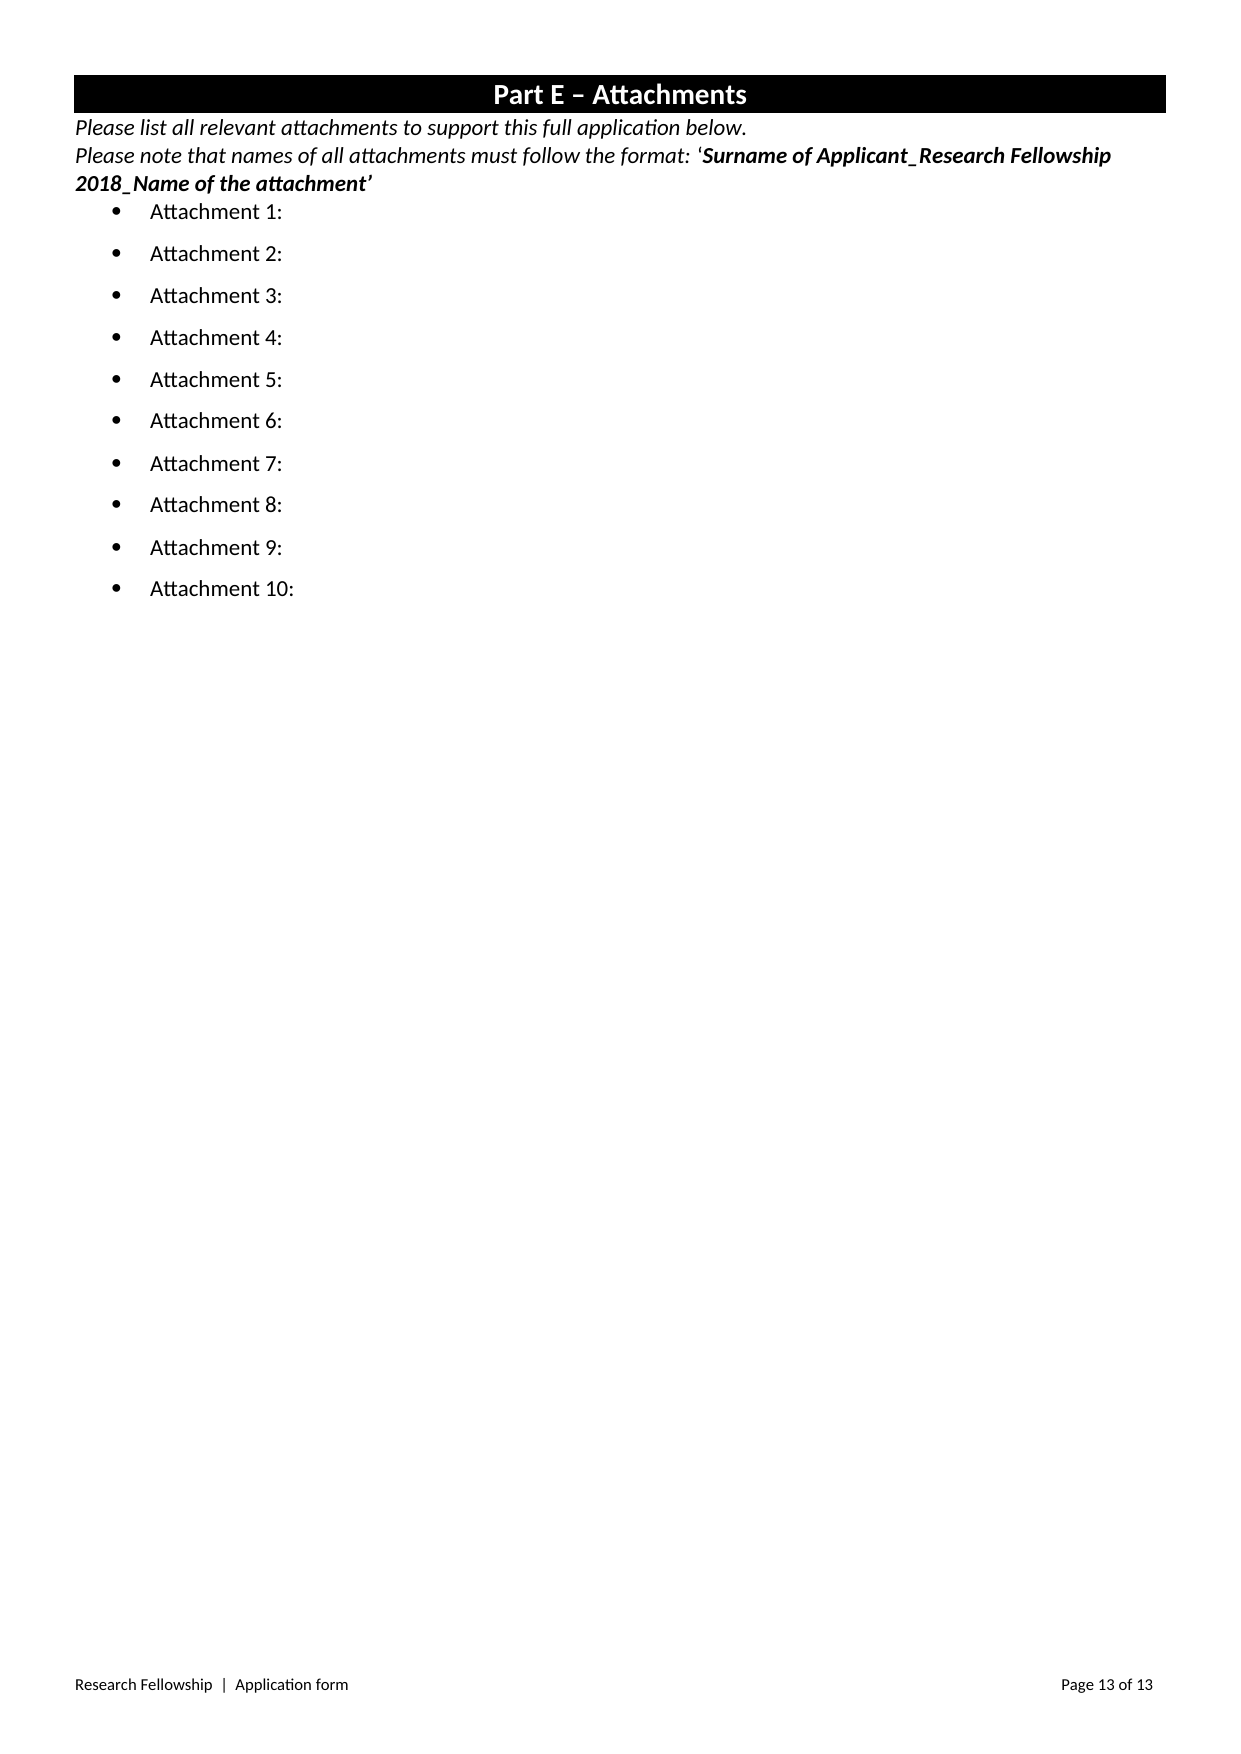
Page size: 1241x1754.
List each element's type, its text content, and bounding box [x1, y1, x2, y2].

list Attachment 2: [112, 239, 1165, 267]
list Attachment 7: [112, 449, 1165, 477]
list Attachment 3: [112, 281, 1165, 309]
list Attachment 1: [112, 197, 1165, 225]
list Attachment 5: [112, 365, 1165, 393]
table_header Part E – Attachments [76, 76, 1165, 112]
list Attachment 4: [112, 323, 1165, 351]
list Attachment 9: [112, 533, 1165, 561]
list Attachment 6: [112, 407, 1165, 435]
text Please list all relevant attachments to support this full application below. [75, 113, 1165, 141]
list Attachment 8: [112, 491, 1165, 519]
list Attachment 10: [112, 574, 1165, 603]
text Please note that names of all attachments must follow the format: ‘Surname of Applicant_Research Fellowship 2018_Name of the attachment’ [75, 141, 1165, 197]
